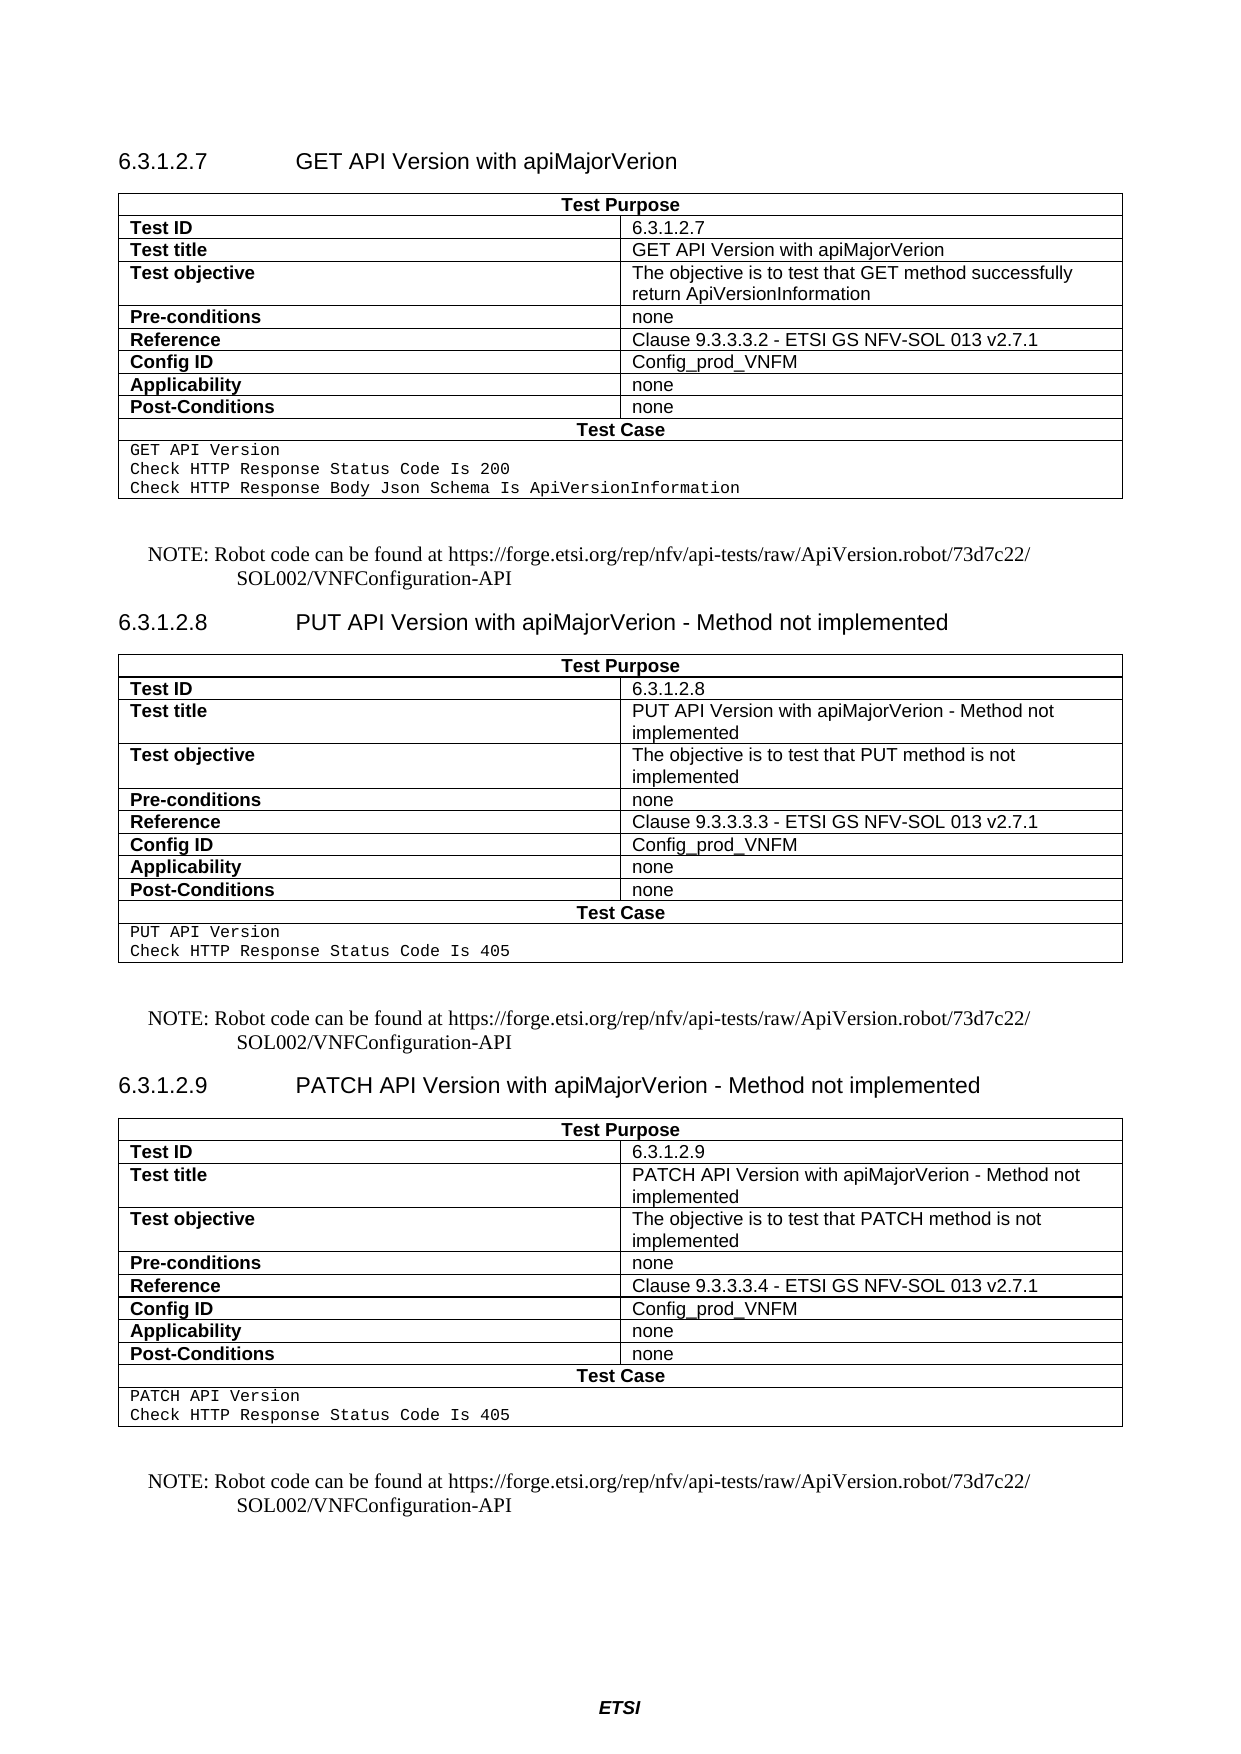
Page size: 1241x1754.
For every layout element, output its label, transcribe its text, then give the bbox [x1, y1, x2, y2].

table_cell The objective is to test that PATCH method is not implemented [621, 1208, 1122, 1251]
table_header Test Purpose [119, 194, 1122, 215]
table_cell PUT API Version with apiMajorVerion - Method not implemented [621, 700, 1122, 743]
table_cell none [621, 396, 1122, 418]
table_cell Test objective [119, 1208, 620, 1251]
subtitle 6.3.1.2.9 PATCH API Version with apiMajorVerion - Method not implemented [118, 1072, 1122, 1099]
table_cell Clause 9.3.3.3.3 - ETSI GS NFV-SOL 013 v2.7.1 [621, 811, 1122, 833]
text NOTE: Robot code can be found at https://forge.etsi.org/rep/nfv/api-tests/raw/ApiVersion.robot/73d7c22/SOL002/VNFConfiguration-API [148, 542, 1122, 590]
table_cell Test Case [119, 1365, 1122, 1387]
table_cell none [621, 879, 1122, 900]
table_cell Clause 9.3.3.3.2 - ETSI GS NFV-SOL 013 v2.7.1 [621, 329, 1122, 350]
table_cell Test ID [119, 678, 620, 699]
table_cell 6.3.1.2.9 [621, 1141, 1122, 1163]
table_cell GET API Version Check HTTP Response Status Code Is 200 Check HTTP Response Body Json Schema Is ApiVersionInformation [119, 441, 1122, 498]
table_cell PATCH API Version with apiMajorVerion - Method not implemented [621, 1164, 1122, 1207]
table_cell Pre-conditions [119, 306, 620, 327]
table_cell none [621, 1343, 1122, 1364]
table_cell Applicability [119, 374, 620, 395]
table_cell Test objective [119, 744, 620, 787]
table_cell Post-Conditions [119, 1343, 620, 1364]
table_cell Config ID [119, 351, 620, 373]
table_cell none [621, 1252, 1122, 1274]
table_header Test Purpose [119, 655, 1122, 676]
table_cell GET API Version with apiMajorVerion [621, 239, 1122, 261]
table_cell none [621, 789, 1122, 810]
table_cell none [621, 306, 1122, 327]
table_cell none [621, 1320, 1122, 1342]
table_cell PATCH API Version Check HTTP Response Status Code Is 405 [119, 1388, 1122, 1426]
table_cell Test title [119, 700, 620, 743]
table_cell Test Case [119, 419, 1122, 440]
subtitle 6.3.1.2.8 PUT API Version with apiMajorVerion - Method not implemented [118, 609, 1122, 635]
table_cell Reference [119, 329, 620, 350]
table_cell Config ID [119, 1298, 620, 1319]
table_cell Config_prod_VNFM [621, 834, 1122, 855]
table_cell Test ID [119, 1141, 620, 1163]
table_cell Config_prod_VNFM [621, 351, 1122, 373]
table_cell 6.3.1.2.7 [621, 216, 1122, 238]
table_cell Test objective [119, 262, 620, 305]
table_cell Applicability [119, 856, 620, 878]
subtitle 6.3.1.2.7 GET API Version with apiMajorVerion [118, 148, 1122, 174]
table_cell Reference [119, 811, 620, 833]
table_cell 6.3.1.2.8 [621, 678, 1122, 699]
table_cell none [621, 374, 1122, 395]
table_cell Clause 9.3.3.3.4 - ETSI GS NFV-SOL 013 v2.7.1 [621, 1275, 1122, 1296]
table_cell Reference [119, 1275, 620, 1296]
table_cell Test ID [119, 216, 620, 238]
table_cell Test title [119, 1164, 620, 1207]
table_cell Pre-conditions [119, 1252, 620, 1274]
table_cell Config_prod_VNFM [621, 1298, 1122, 1319]
text NOTE: Robot code can be found at https://forge.etsi.org/rep/nfv/api-tests/raw/ApiVersion.robot/73d7c22/SOL002/VNFConfiguration-API [148, 1469, 1122, 1517]
table_cell The objective is to test that GET method successfully return ApiVersionInformation [621, 262, 1122, 305]
table_cell The objective is to test that PUT method is not implemented [621, 744, 1122, 787]
table_cell Config ID [119, 834, 620, 855]
table_header Test Purpose [119, 1119, 1122, 1140]
table_cell Test Case [119, 901, 1122, 923]
table_cell Pre-conditions [119, 789, 620, 810]
table_cell Post-Conditions [119, 396, 620, 418]
table_cell none [621, 856, 1122, 878]
table_cell Applicability [119, 1320, 620, 1342]
table_cell Post-Conditions [119, 879, 620, 900]
table_cell Test title [119, 239, 620, 261]
text NOTE: Robot code can be found at https://forge.etsi.org/rep/nfv/api-tests/raw/ApiVersion.robot/73d7c22/SOL002/VNFConfiguration-API [148, 1006, 1122, 1054]
table_cell PUT API Version Check HTTP Response Status Code Is 405 [119, 924, 1122, 962]
